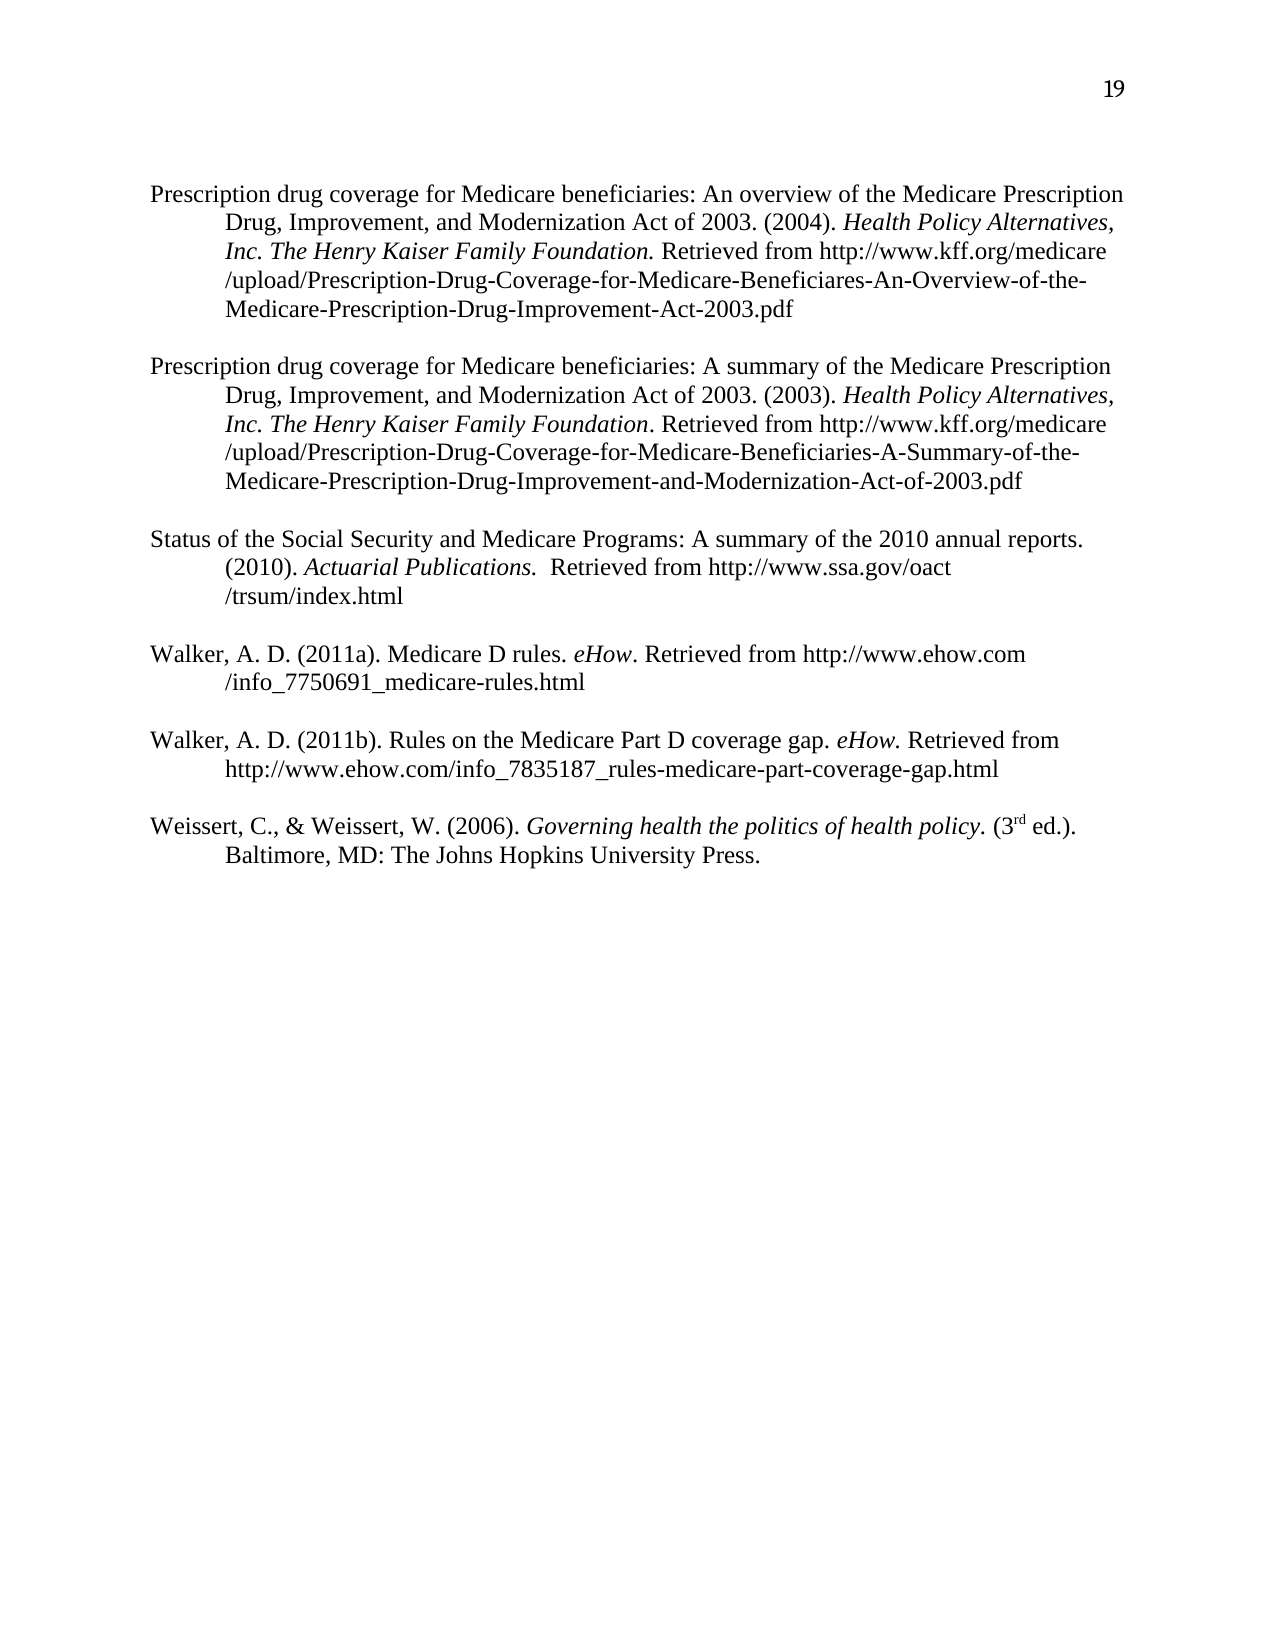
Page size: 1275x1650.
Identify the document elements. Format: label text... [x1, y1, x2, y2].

text Status of the Social Security and Medicare Programs: A summary of the 2010 annual reports. (2010). Actuarial Publications. Retrieved from http://www.ssa.gov/oact [150, 524, 1125, 581]
text /upload/Prescription-Drug-Coverage-for-Medicare-Beneficiares-An-Overview-of-the-Medicare-Prescription-Drug-Improvement-Act-2003.pdf [150, 265, 1125, 322]
text Walker, A. D. (2011a). Medicare D rules. eHow. Retrieved from http://www.ehow.com [150, 639, 1125, 667]
text /info_7750691_medicare-rules.html [150, 667, 1125, 696]
text Prescription drug coverage for Medicare beneficiaries: A summary of the Medicare Prescription Drug, Improvement, and Modernization Act of 2003. (2003). Health Policy Alternatives, Inc. The Henry Kaiser Family Foundation. Retrieved from http://www.kff.org/medicare [150, 351, 1125, 437]
text /trsum/index.html [150, 581, 1125, 610]
text /upload/Prescription-Drug-Coverage-for-Medicare-Beneficiaries-A-Summary-of-the-Medicare-Prescription-Drug-Improvement-and-Modernization-Act-of-2003.pdf [150, 437, 1125, 495]
text Prescription drug coverage for Medicare beneficiaries: An overview of the Medicare Prescription Drug, Improvement, and Modernization Act of 2003. (2004). Health Policy Alternatives, Inc. The Henry Kaiser Family Foundation. Retrieved from http://www.kff.org/medicare [150, 179, 1125, 265]
text Walker, A. D. (2011b). Rules on the Medicare Part D coverage gap. eHow. Retrieved from http://www.ehow.com/info_7835187_rules-medicare-part-coverage-gap.html [150, 725, 1125, 782]
text Weissert, C., & Weissert, W. (2006). Governing health the politics of health policy. (3rd ed.). Baltimore, MD: The Johns Hopkins University Press. [150, 811, 1125, 869]
